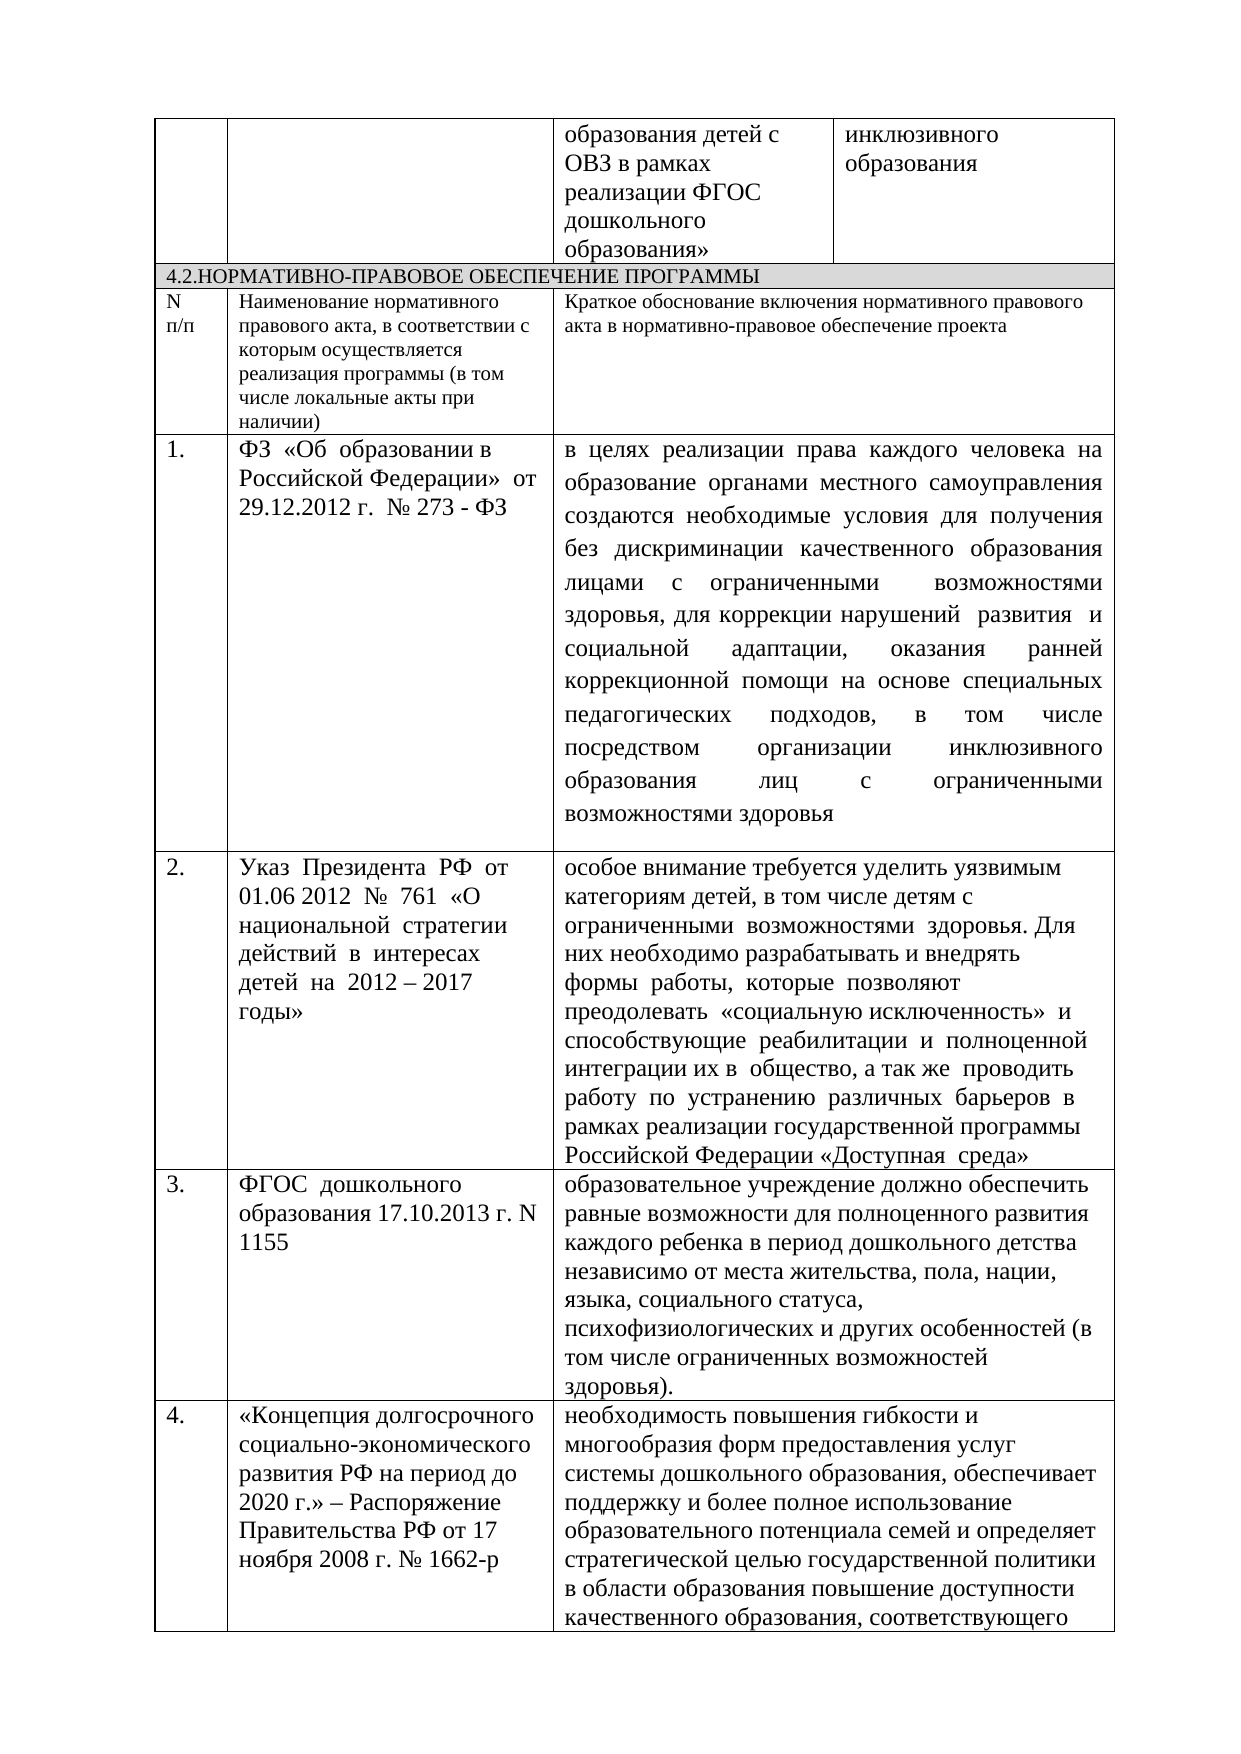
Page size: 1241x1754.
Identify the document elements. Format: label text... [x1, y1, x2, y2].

table_cell ФЗ «Об образовании в Российской Федерации» от 29.12.2012 г. № 273 - ФЗ [228, 435, 553, 851]
table_cell 4. [156, 1401, 227, 1631]
table_cell 2. [156, 852, 227, 1168]
table_cell 3. [156, 1170, 227, 1399]
table_cell 1. [156, 435, 227, 851]
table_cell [228, 1401, 553, 1631]
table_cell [554, 1401, 1114, 1631]
table_cell Указ Президента РФ от 01.06 2012 № 761 «О национальной стратегии действий в интересах детей на 2012 – 2017 годы» [228, 852, 553, 1168]
table_cell N п/п [156, 289, 227, 433]
table_cell Наименование нормативного правового акта, в соответствии с которым осуществляется реализация программы (в том числе локальные акты при наличии) [228, 289, 553, 433]
table_cell особое внимание требуется уделить уязвимым категориям детей, в том числе детям с ограниченными возможностями здоровья. Для них необходимо разрабатывать и внедрять формы работы, которые позволяют преодолевать «социальную исключенность» и способствующие реабилитации и полноценной интеграции их в общество, а так же проводить работу по устранению различных барьеров в рамках реализации государственной программы Российской Федерации «Доступная среда» [554, 852, 1114, 1168]
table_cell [554, 119, 833, 263]
table_cell 4.2.НОРМАТИВНО-ПРАВОВОЕ ОБЕСПЕЧЕНИЕ ПРОГРАММЫ [156, 264, 1114, 288]
table_cell 7. [156, 119, 227, 263]
table_cell ФГОС дошкольного образования 17.10.2013 г. N 1155 [228, 1170, 553, 1399]
table_cell в целях реализации права каждого человека на образование органами местного самоуправления создаются необходимые условия для получения без дискриминации качественного образования лицами с ограниченными возможностями здоровья, для коррекции нарушений развития и социальной адаптации, оказания ранней коррекционной помощи на основе специальных педагогических подходов, в том числе посредством организации инклюзивного образования лиц с ограниченными возможностями здоровья [554, 435, 1114, 851]
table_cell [228, 119, 553, 263]
table_cell образовательное учреждение должно обеспечить равные возможности для полноценного развития каждого ребенка в период дошкольного детства независимо от места жительства, пола, нации, языка, социального статуса, психофизиологических и других особенностей (в том числе ограниченных возможностей здоровья). [554, 1170, 1114, 1399]
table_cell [834, 119, 1114, 263]
table_cell Краткое обоснование включения нормативного правового акта в нормативно-правовое обеспечение проекта [554, 289, 1114, 433]
